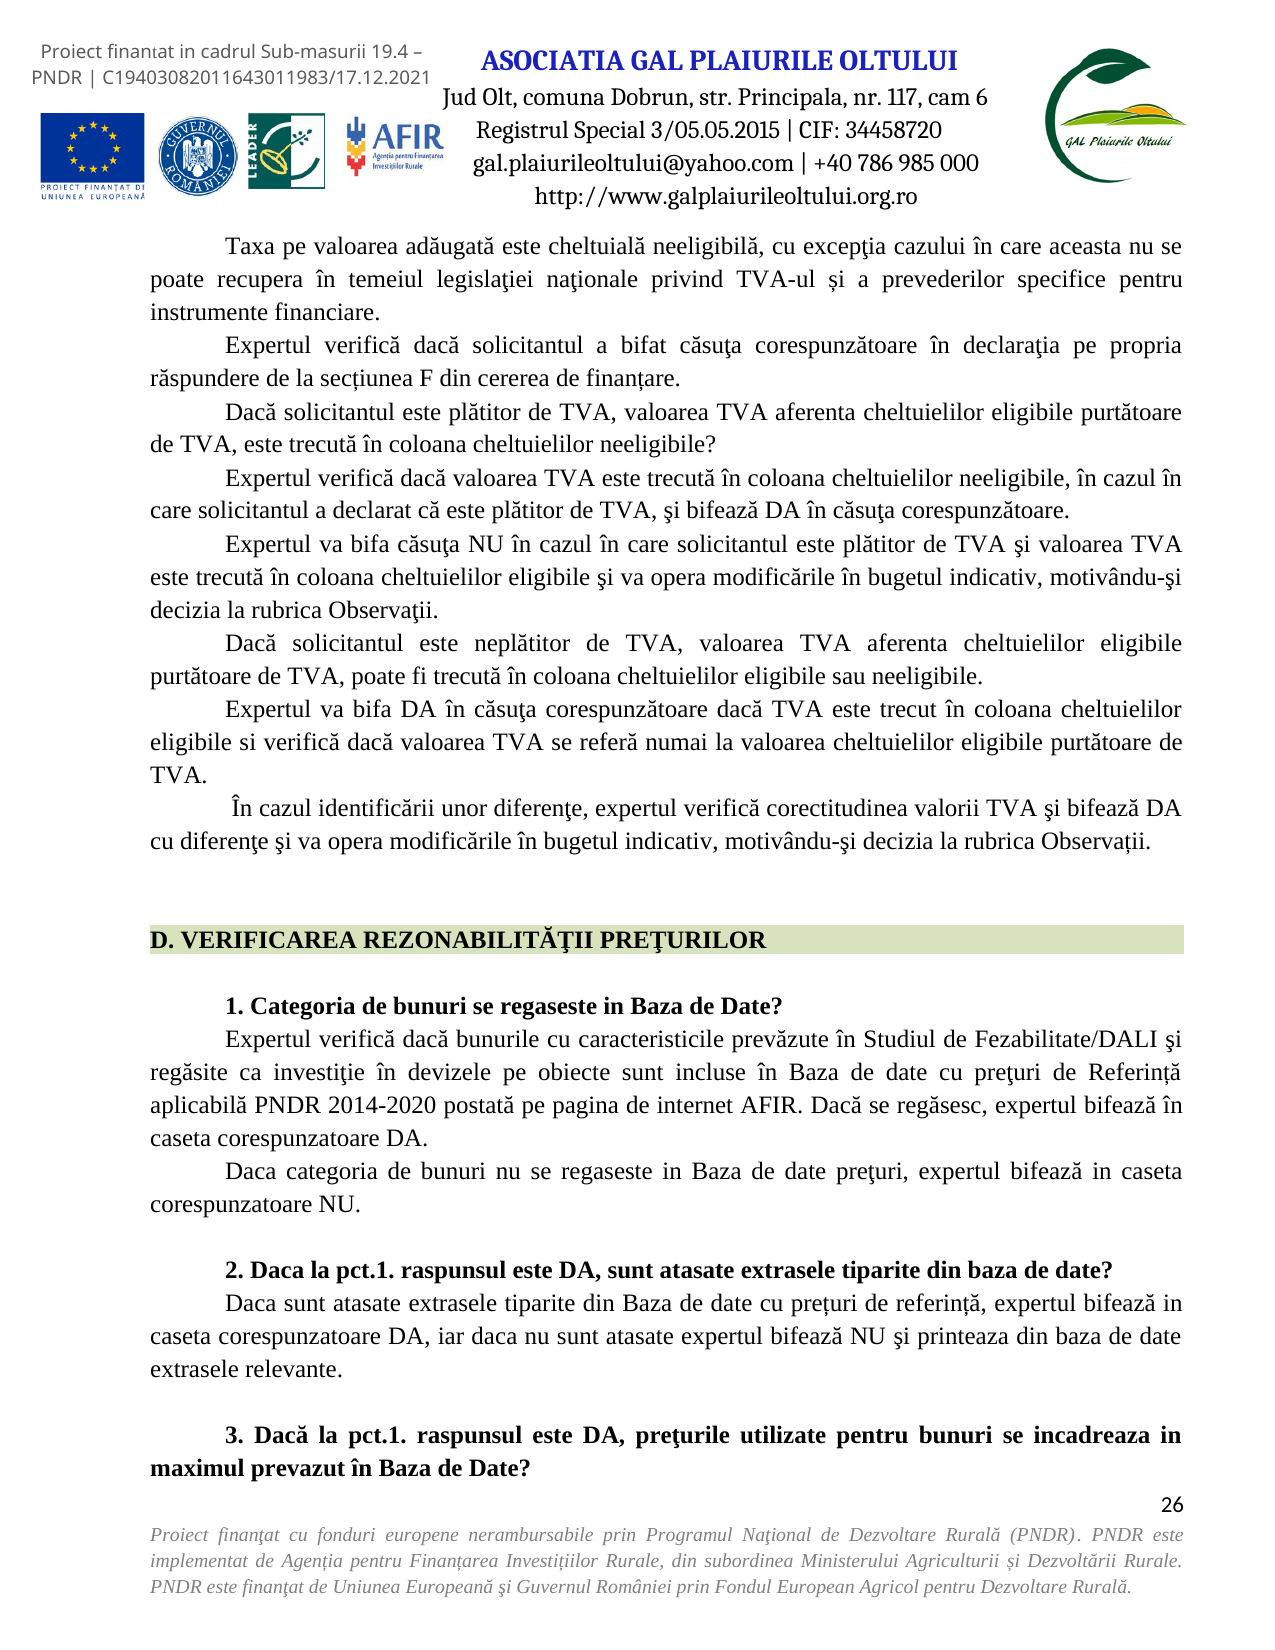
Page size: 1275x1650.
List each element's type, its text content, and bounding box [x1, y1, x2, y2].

picture [1045, 48, 1188, 185]
text Dacă solicitantul este plătitor de TVA, valoarea TVA aferenta cheltuielilor eligibile purtătoare de TVA, este trecută în coloana cheltuielilor neeligibile? [150, 397, 1184, 458]
text Expertul va bifa DA în căsuţa corespunzătoare dacă TVA este trecut în coloana cheltuielilor eligibile si verifică dacă valoarea TVA se referă numai la valoarea cheltuielilor eligibile purtătoare de TVA. [150, 694, 1184, 788]
text Expertul va bifa căsuţa NU în cazul în care solicitantul este plătitor de TVA şi valoarea TVA este trecută în coloana cheltuielilor eligibile şi va opera modificările în bugetul indicativ, motivându-şi decizia la rubrica Observaţii. [150, 529, 1184, 623]
text Taxa pe valoarea adăugată este cheltuială neeligibilă, cu excepţia cazului în care aceasta nu se poate recupera în temeiul legislaţiei naţionale privind TVA-ul și a prevederilor specifice pentru instrumente financiare. [150, 231, 1184, 326]
text 2. Daca la pct.1. raspunsul este DA, sunt atasate extrasele tiparite din baza de date? [150, 1255, 1184, 1284]
text Daca categoria de bunuri nu se regaseste in Baza de date preţuri, expertul bifează in caseta corespunzatoare NU. [150, 1156, 1184, 1218]
text Expertul verifică dacă bunurile cu caracteristicile prevăzute în Studiul de Fezabilitate/DALI şi regăsite ca investiţie în devizele pe obiecte sunt incluse în Baza de date cu preţuri de Referință aplicabilă PNDR 2014-2020 postată pe pagina de internet AFIR. Dacă se regăsesc, expertul bifează în caseta corespunzatoare DA. [150, 1024, 1184, 1152]
text Daca sunt atasate extrasele tiparite din Baza de date cu prețuri de referință, expertul bifează in caseta corespunzatoare DA, iar daca nu sunt atasate expertul bifează NU şi printeaza din baza de date extrasele relevante. [150, 1288, 1184, 1383]
text În cazul identificării unor diferenţe, expertul verifică corectitudinea valorii TVA şi bifează DA cu diferenţe şi va opera modificările în bugetul indicativ, motivându-şi decizia la rubrica Observații. [150, 793, 1184, 854]
text 1. Categoria de bunuri se regaseste in Baza de Date? [150, 991, 1184, 1020]
picture [154, 113, 240, 198]
text Expertul verifică dacă valoarea TVA este trecută în coloana cheltuielilor neeligibile, în cazul în care solicitantul a declarat că este plătitor de TVA, şi bifează DA în căsuţa corespunzătoare. [150, 463, 1184, 524]
text 3. Dacă la pct.1. raspunsul este DA, preţurile utilizate pentru bunuri se incadreaza in maximul prevazut în Baza de Date? [150, 1420, 1184, 1482]
text Expertul verifică dacă solicitantul a bifat căsuţa corespunzătoare în declaraţia pe propria răspundere de la secțiunea F din cererea de finanțare. [150, 331, 1184, 392]
text D. VERIFICAREA REZONABILITĂŢII PREŢURILOR [150, 925, 1184, 954]
text Dacă solicitantul este neplătitor de TVA, valoarea TVA aferenta cheltuielilor eligibile purtătoare de TVA, poate fi trecută în coloana cheltuielilor eligibile sau neeligibile. [150, 628, 1184, 689]
